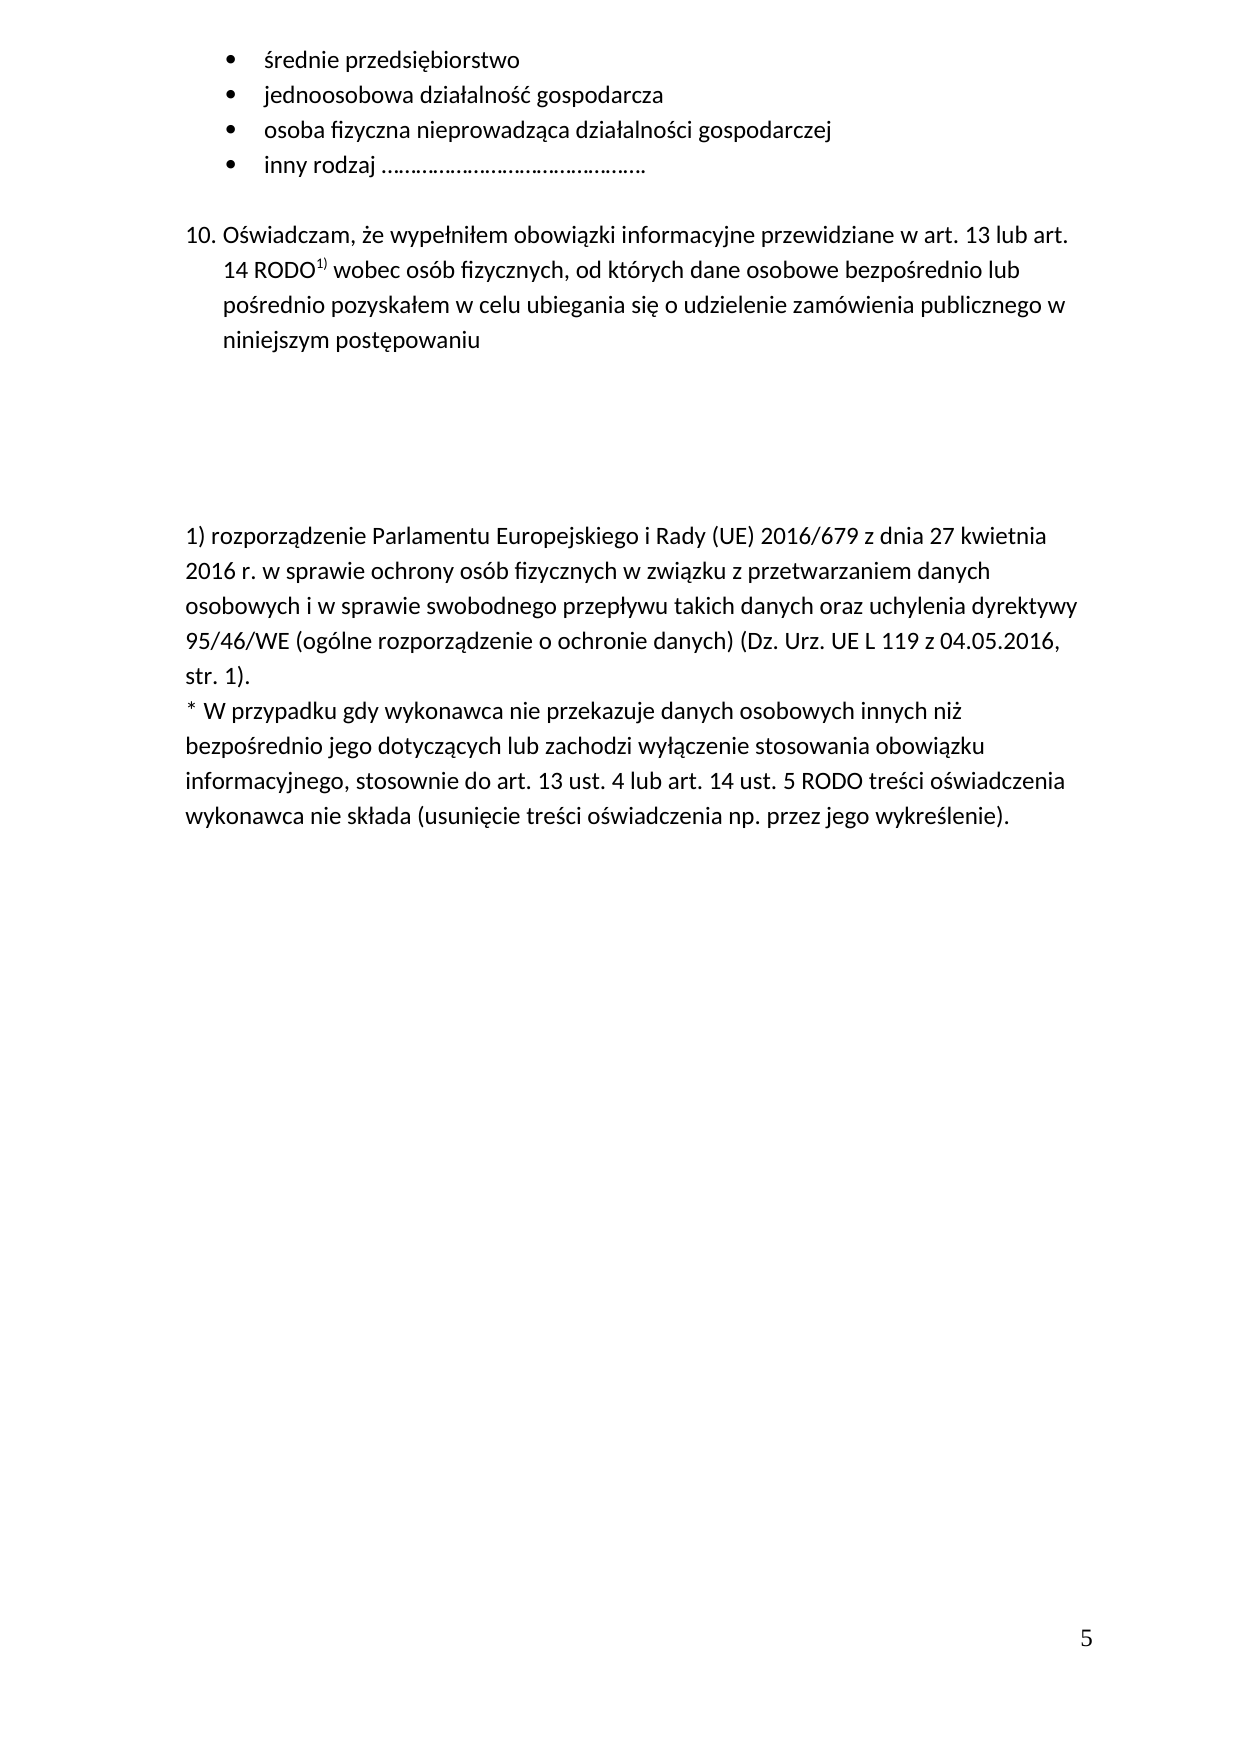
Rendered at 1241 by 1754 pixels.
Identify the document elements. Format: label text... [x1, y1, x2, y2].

list inny rodzaj ………………………………………. [226, 149, 1092, 180]
text * W przypadku gdy wykonawca nie przekazuje danych osobowych innych niż bezpośrednio jego dotyczących lub zachodzi wyłączenie stosowania obowiązku informacyjnego, stosownie do art. 13 ust. 4 lub art. 14 ust. 5 RODO treści oświadczenia wykonawca nie składa (usunięcie treści oświadczenia np. przez jego wykreślenie). [185, 695, 1092, 831]
text 1) rozporządzenie Parlamentu Europejskiego i Rady (UE) 2016/679 z dnia 27 kwietnia 2016 r. w sprawie ochrony osób fizycznych w związku z przetwarzaniem danych osobowych i w sprawie swobodnego przepływu takich danych oraz uchylenia dyrektywy 95/46/WE (ogólne rozporządzenie o ochronie danych) (Dz. Urz. UE L 119 z 04.05.2016, str. 1). [185, 520, 1092, 691]
list osoba fizyczna nieprowadząca działalności gospodarczej [226, 114, 1092, 145]
list średnie przedsiębiorstwo [226, 44, 1092, 75]
list jednoosobowa działalność gospodarcza [226, 79, 1092, 110]
list Oświadczam, że wypełniłem obowiązki informacyjne przewidziane w art. 13 lub art. 14 RODO1) wobec osób fizycznych, od których dane osobowe bezpośrednio lub pośrednio pozyskałem w celu ubiegania się o udzielenie zamówienia publicznego w niniejszym postępowaniu [185, 219, 1092, 355]
